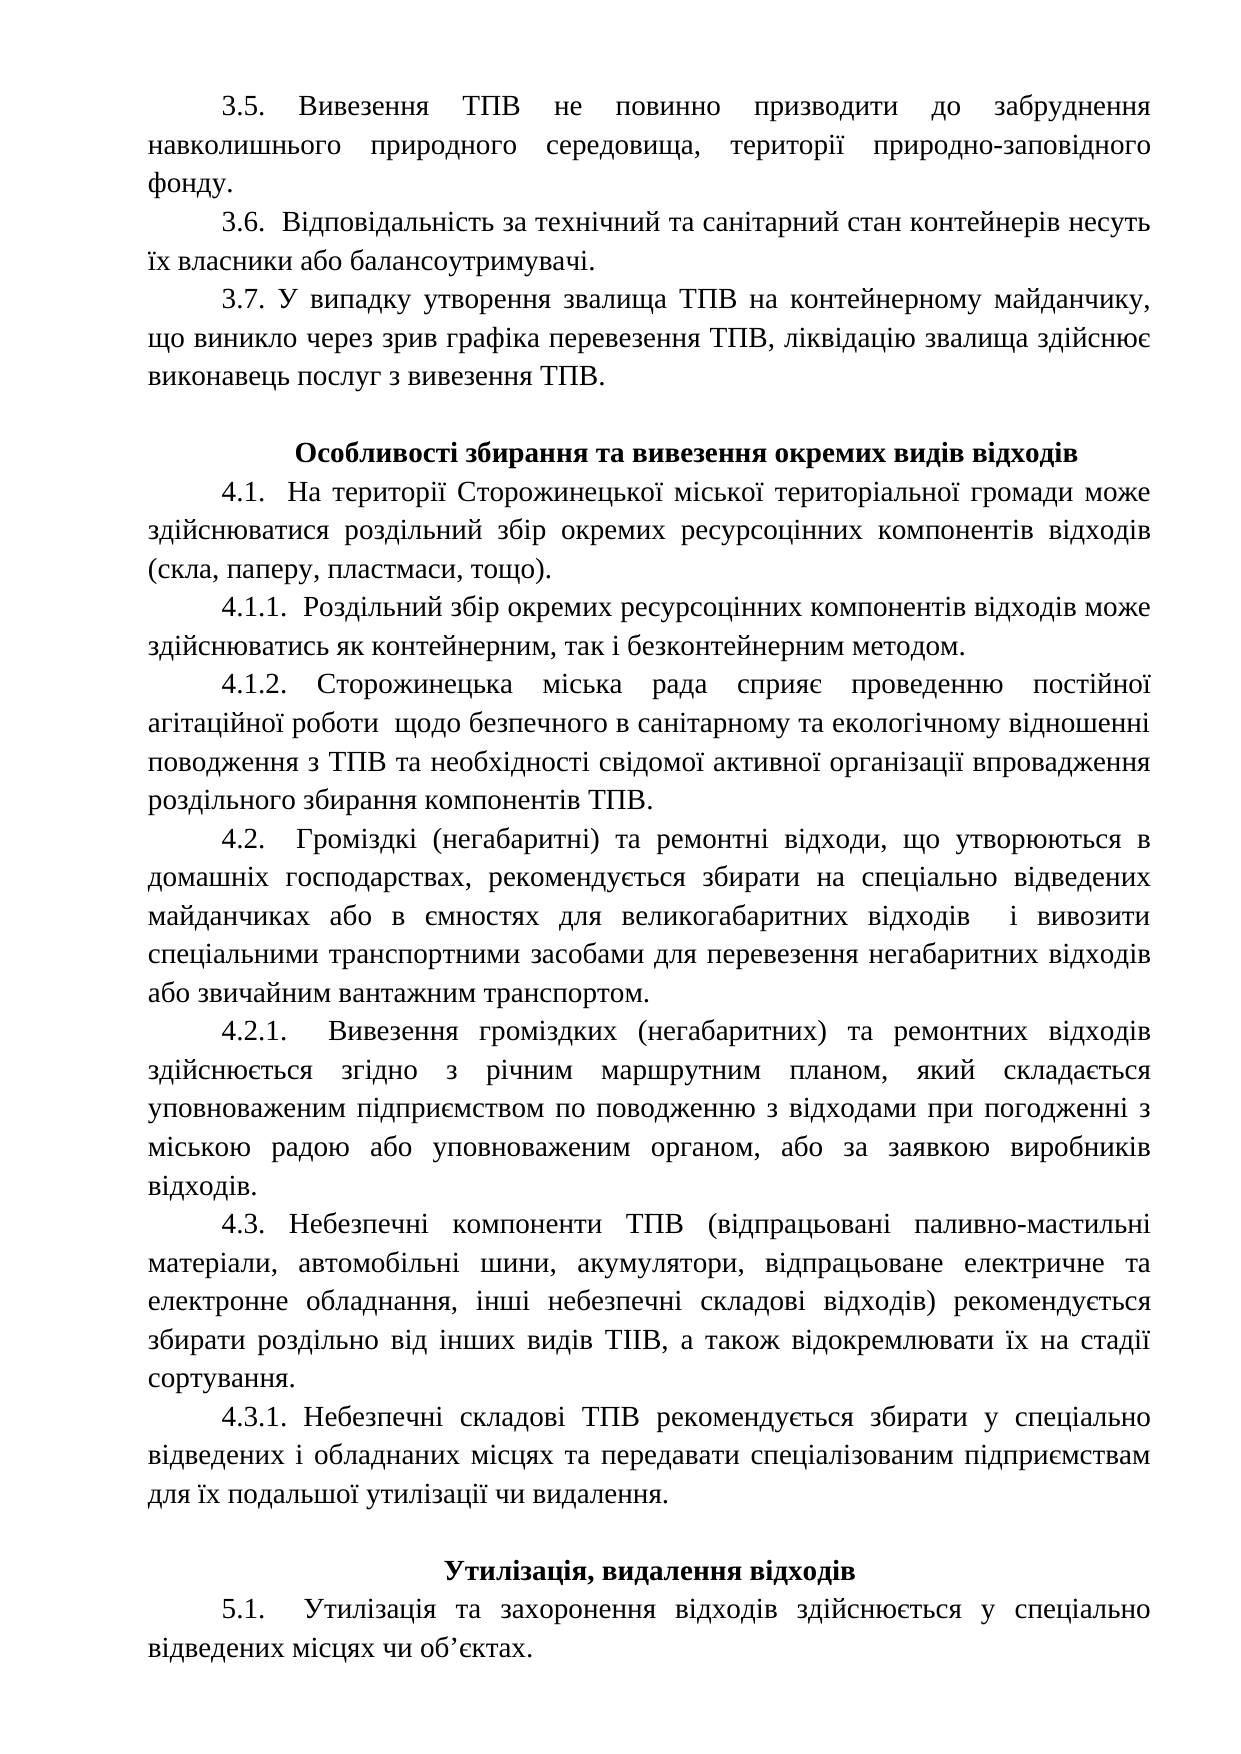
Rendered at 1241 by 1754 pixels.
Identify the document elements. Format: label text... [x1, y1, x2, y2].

text 4.1.2. Сторожинецька міська рада сприяє проведенню постійної агітаційної роботи щодо безпечного в санітарному та екологічному відношенні поводження з ТПВ та необхідності свідомої активної організації впровадження роздільного збирання компонентів ТПВ. [148, 667, 1152, 816]
text 4.3.1. Небезпечні складові ТПВ рекомендується збирати у спеціально відведених і обладнаних місцях та передавати спеціалізованим підприємствам для їх подальшої утилізації чи видалення. [148, 1399, 1152, 1509]
text 3.6. Відповідальність за технічний та санітарний стан контейнерів несуть їх власники або балансоутримувачі. [148, 204, 1152, 276]
text 5.1. Утилізація та захоронення відходів здійснюється у спеціально відведених місцях чи об’єктах. [148, 1592, 1152, 1664]
text 4.3. Небезпечні компоненти ТПВ (відпрацьовані паливно-мастильні матеріали, автомобільні шини, акумулятори, відпрацьоване електричне та електронне обладнання, інші небезпечні складові відходів) рекомендується збирати роздільно від інших видів ТІІВ, а також відокремлювати їх на стадії сортування. [148, 1206, 1152, 1394]
text 4.2.1. Вивезення громіздких (негабаритних) та ремонтних відходів здійснюється згідно з річним маршрутним планом, який складається уповноваженим підприємством по поводженню з відходами при погодженні з міською радою або уповноваженим органом, або за заявкою виробників відходів. [148, 1013, 1152, 1201]
text 4.1. На території Сторожинецької міської територіальної громади може здійснюватися роздільний збір окремих ресурсоцінних компонентів відходів (скла, паперу, пластмаси, тощо). [148, 474, 1152, 584]
text 4.1.1. Роздільний збір окремих ресурсоцінних компонентів відходів може здійснюватись як контейнерним, так і безконтейнерним методом. [148, 589, 1152, 662]
text 4.2. Громіздкі (негабаритні) та ремонтні відходи, що утворюються в домашніх господарствах, рекомендується збирати на спеціально відведених майданчиках або в ємностях для великогабаритних відходів і вивозити спеціальними транспортними засобами для перевезення негабаритних відходів або звичайним вантажним транспортом. [148, 821, 1152, 1008]
text 3.7. У випадку утворення звалища ТПВ на контейнерному майданчику, що виникло через зрив графіка перевезення ТПВ, ліквідацію звалища здійснює виконавець послуг з вивезення ТПВ. [148, 281, 1152, 392]
text Особливості збирання та вивезення окремих видів відходів [148, 435, 1152, 469]
text Утилізація, видалення відходів [148, 1553, 1152, 1587]
text 3.5. Вивезення ТПВ не повинно призводити до забруднення навколишнього природного середовища, території природно-заповідного фонду. [148, 88, 1152, 199]
